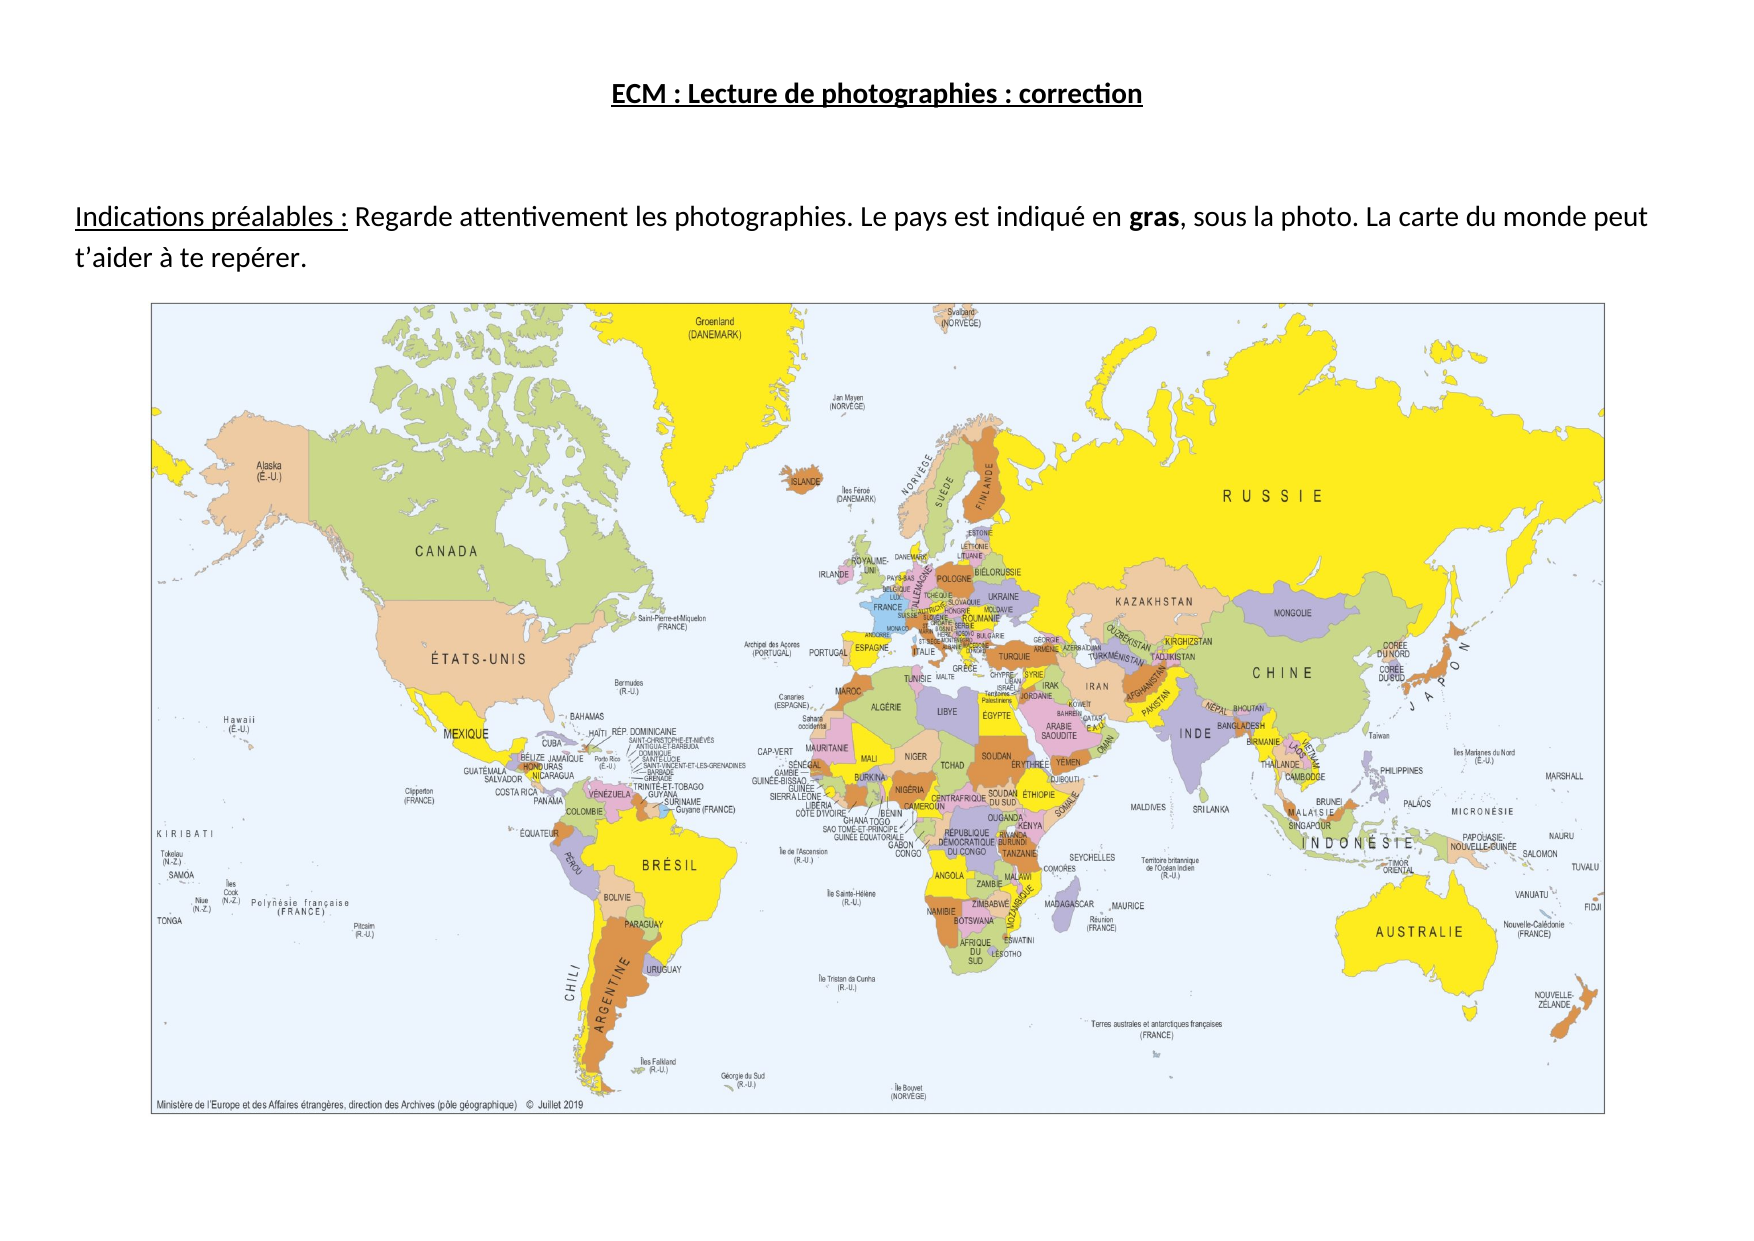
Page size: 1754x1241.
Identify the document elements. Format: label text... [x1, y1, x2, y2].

text Indications préalables : Regarde attentivement les photographies. Le pays est indiqué en gras, sous la photo. La carte du monde peut t’aider à te repérer. [75, 198, 1679, 275]
text ECM : Lecture de photographies : correction [75, 75, 1679, 111]
picture [148, 301, 1607, 1117]
